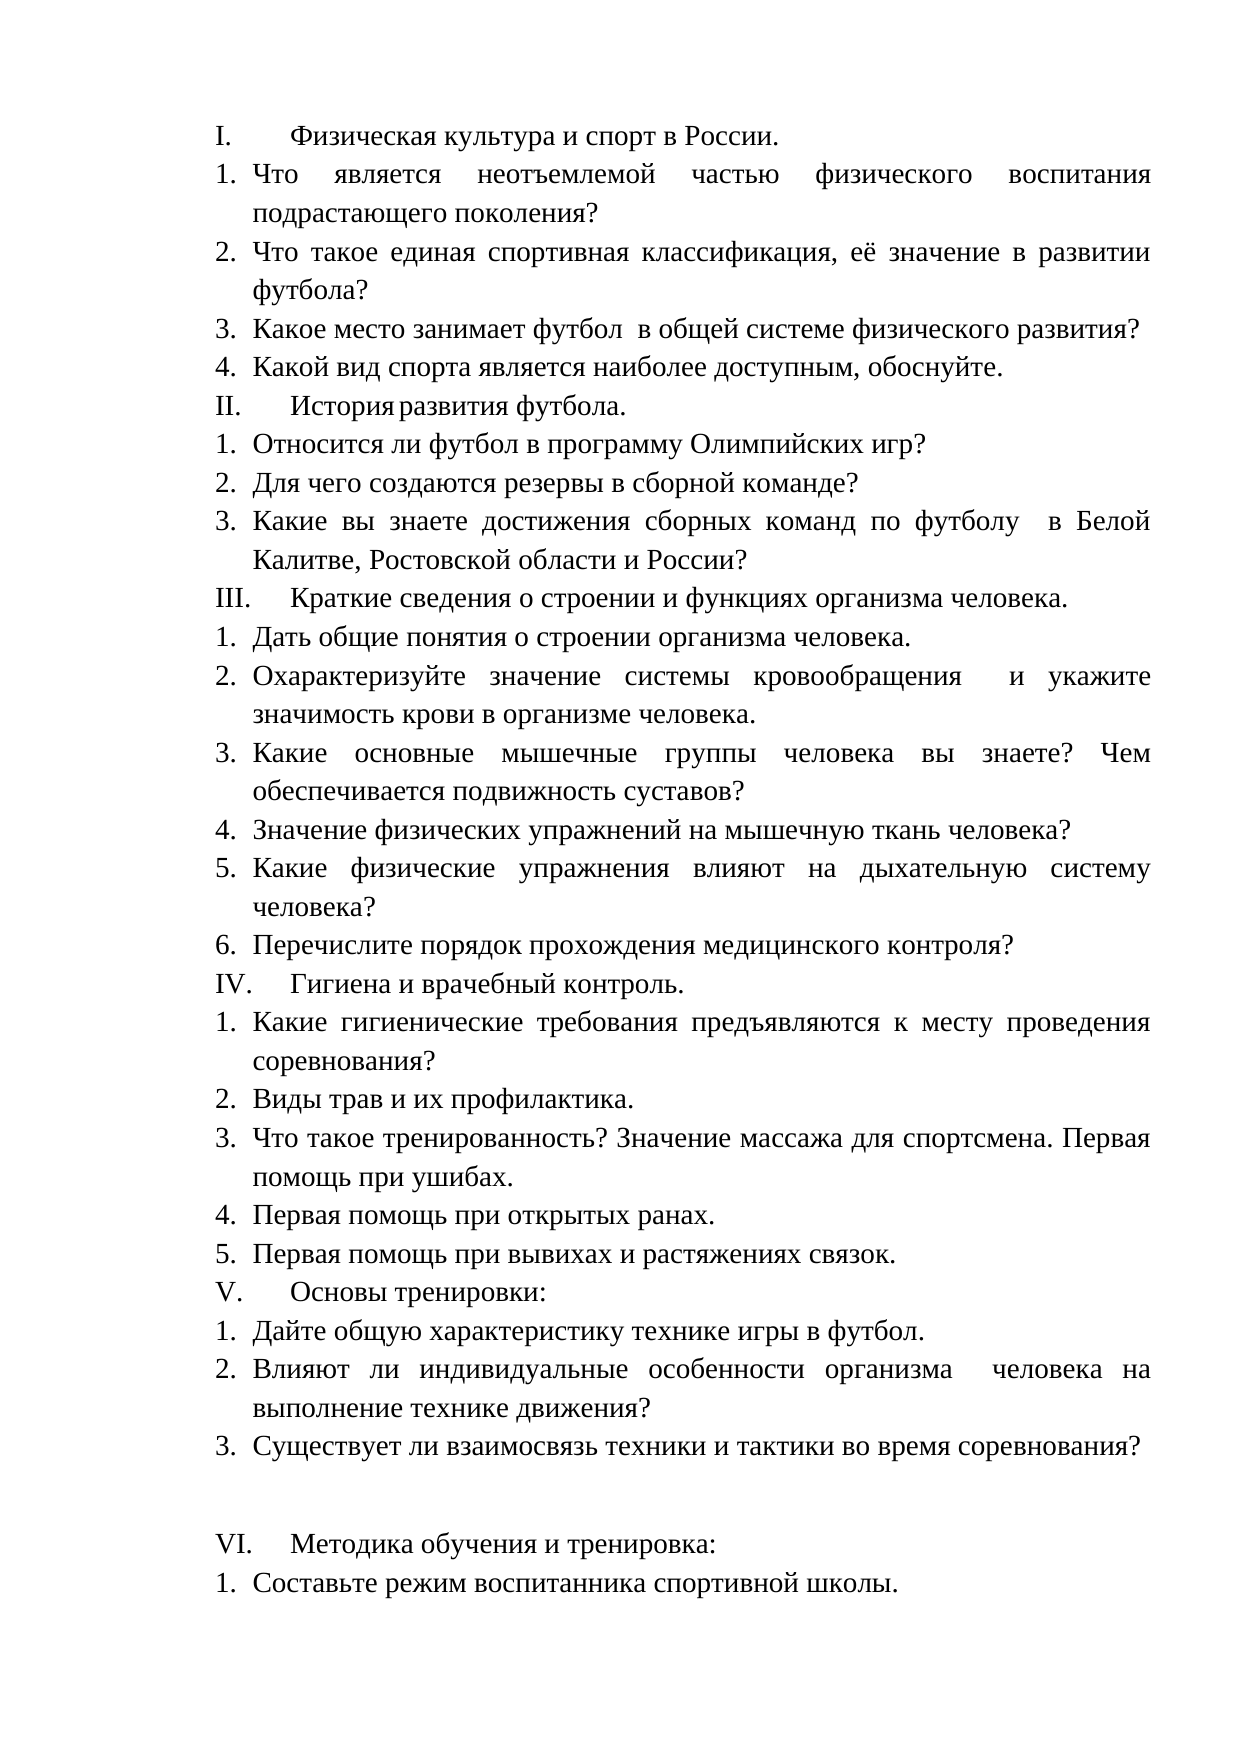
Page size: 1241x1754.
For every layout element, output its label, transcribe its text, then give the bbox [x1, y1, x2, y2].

list Краткие сведения о строении и функциях организма человека. [215, 581, 1152, 614]
list Какие вы знаете достижения сборных команд по футболу в Белой Калитве, Ростовской области и России? [215, 503, 1152, 576]
list Что такое тренированность? Значение массажа для спортсмена. Первая помощь при ушибах. [215, 1120, 1152, 1192]
list Значение физических упражнений на мышечную ткань человека? [215, 812, 1152, 845]
list Дайте общую характеристику технике игры в футбол. [215, 1313, 1152, 1346]
list Какие гигиенические требования предъявляются к месту проведения соревнования? [215, 1004, 1152, 1077]
list Перечислите порядок прохождения медицинского контроля? [215, 927, 1152, 961]
list Виды трав и их профилактика. [215, 1082, 1152, 1115]
list Дать общие понятия о строении организма человека. [215, 619, 1152, 653]
list Основы тренировки: [215, 1274, 1152, 1308]
list Для чего создаются резервы в сборной команде? [215, 465, 1152, 498]
list Что такое единая спортивная классификация, её значение в развитии футбола? [215, 234, 1152, 306]
list Первая помощь при открытых ранах. [215, 1197, 1152, 1231]
list Существует ли взаимосвязь техники и тактики во время соревнования? [215, 1428, 1152, 1462]
list Гигиена и врачебный контроль. [215, 966, 1152, 999]
list Что является неотъемлемой частью физического воспитания подрастающего поколения? [215, 157, 1152, 229]
list Физическая культура и спорт в России. [215, 118, 1152, 152]
list Методика обучения и тренировка: [215, 1526, 1152, 1560]
list Охарактеризуйте значение системы кровообращения и укажите значимость крови в организме человека. [215, 658, 1152, 730]
list Влияют ли индивидуальные особенности организма человека на выполнение технике движения? [215, 1351, 1152, 1423]
list Составьте режим воспитанника спортивной школы. [215, 1565, 1152, 1598]
list Какой вид спорта является наиболее доступным, обоснуйте. [215, 349, 1152, 383]
list Относится ли футбол в программу Олимпийских игр? [215, 426, 1152, 460]
list Какое место занимает футбол в общей системе физического развития? [215, 311, 1152, 344]
list Какие основные мышечные группы человека вы знаете? Чем обеспечивается подвижность суставов? [215, 735, 1152, 807]
list Первая помощь при вывихах и растяжениях связок. [215, 1236, 1152, 1269]
list Какие физические упражнения влияют на дыхательную систему человека? [215, 850, 1152, 922]
list История развития футбола. [215, 388, 1152, 421]
